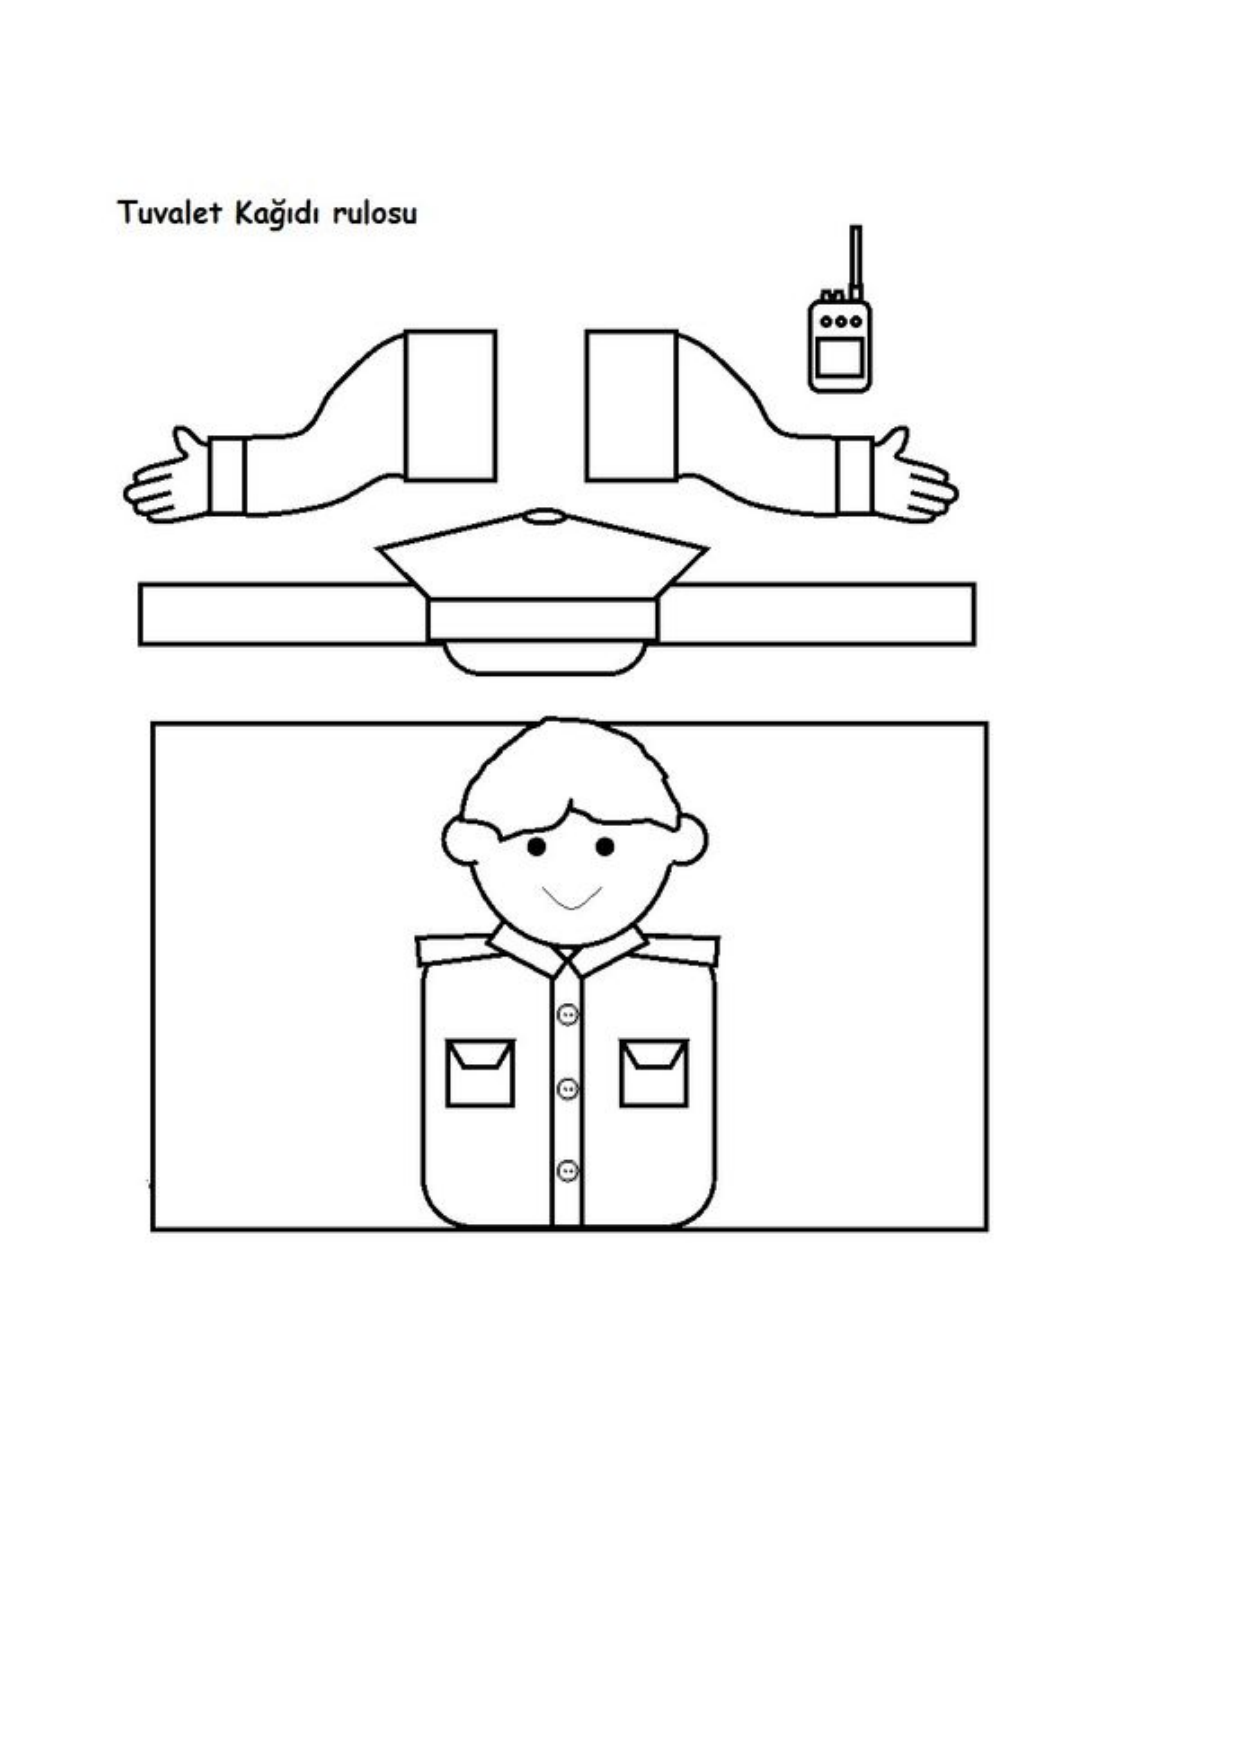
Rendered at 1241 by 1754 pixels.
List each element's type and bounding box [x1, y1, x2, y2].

picture [59, 64, 1071, 1374]
